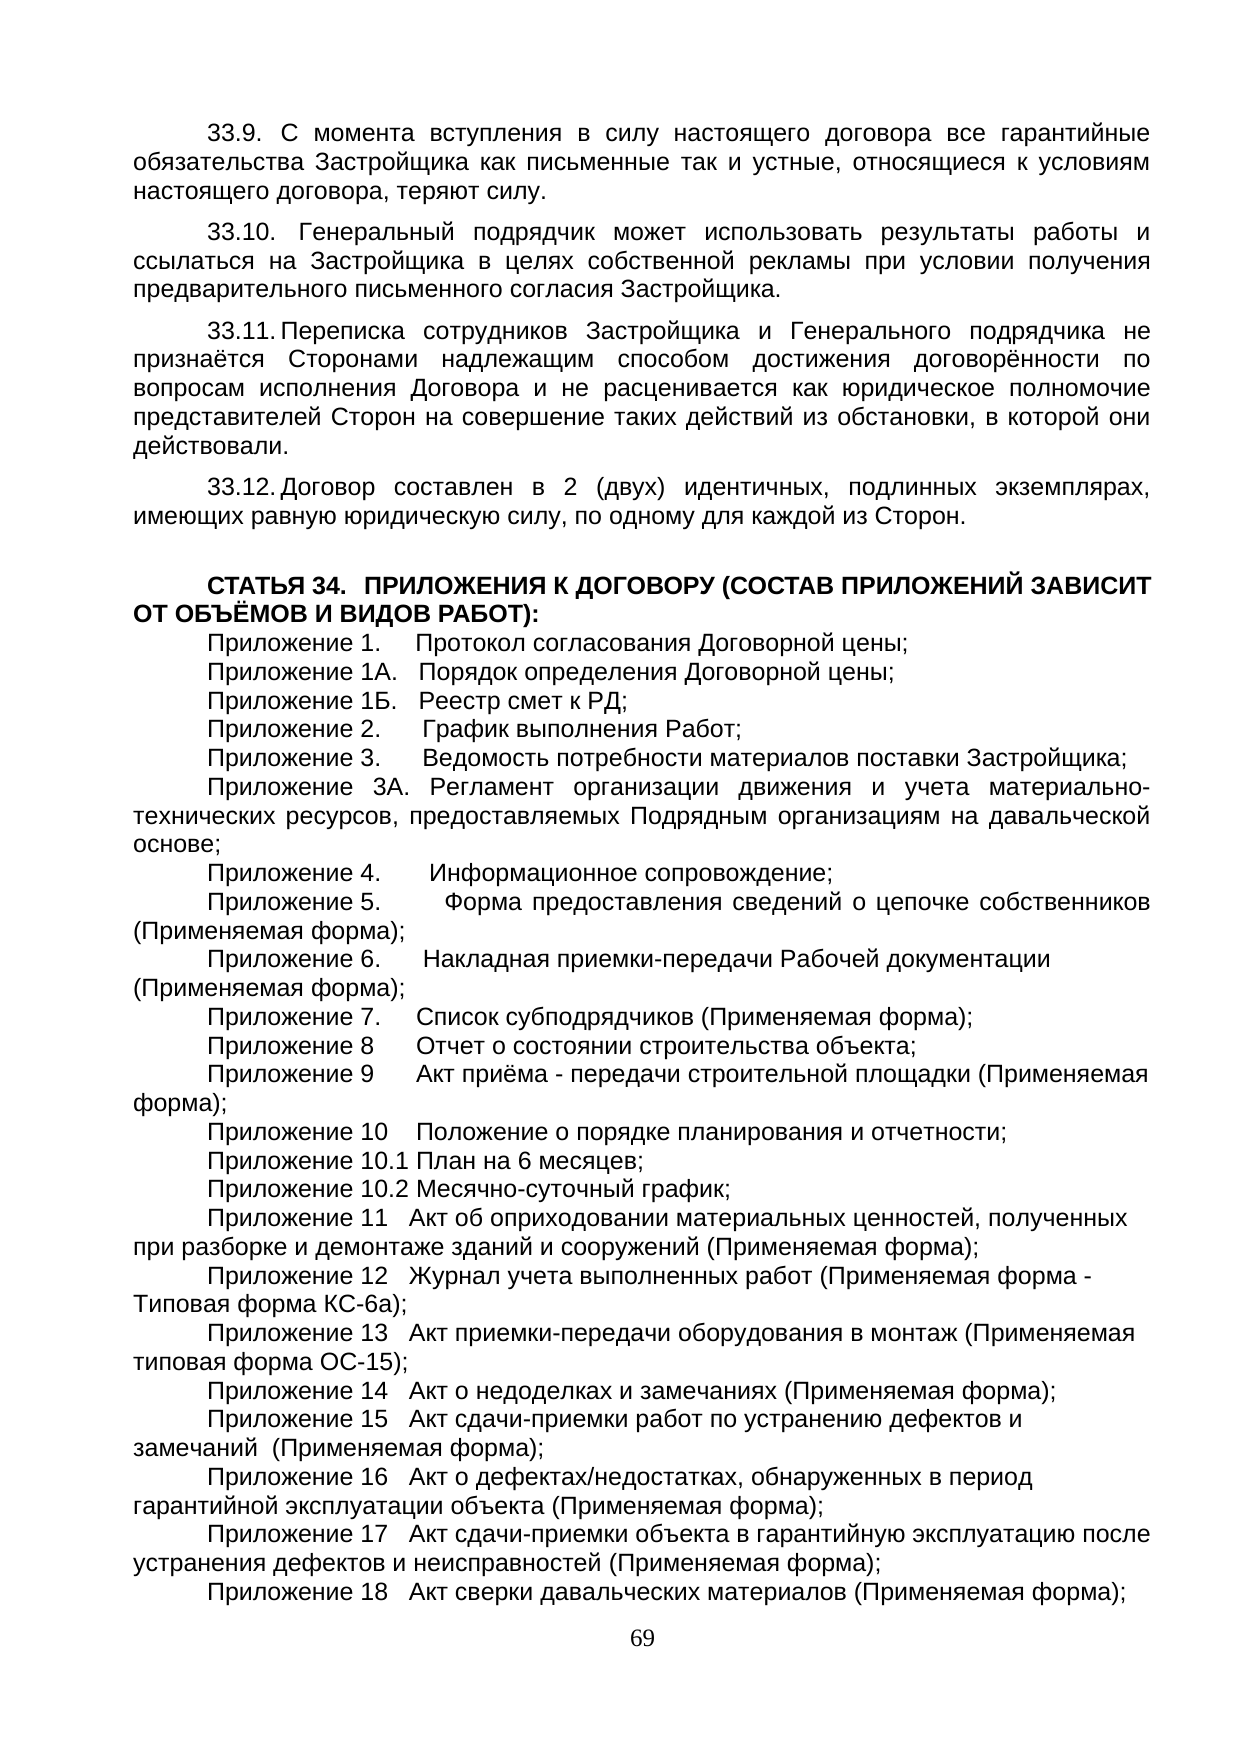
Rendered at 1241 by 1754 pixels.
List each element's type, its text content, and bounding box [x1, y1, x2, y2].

text Приложение 6. Накладная приемки-передачи Рабочей документации (Применяемая форма); [133, 944, 1152, 1002]
list Ведомость потребности материалов поставки Застройщика; [207, 743, 1152, 772]
text Приложение 18 Акт сверки давальческих материалов (Применяемая форма); [133, 1577, 1152, 1606]
text Приложение 10.1 План на 6 месяцев; [133, 1146, 1152, 1174]
text Приложение 7. Список субподрядчиков (Применяемая форма); [133, 1002, 1152, 1031]
subtitle Договор составлен в 2 (двух) идентичных, подлинных экземплярах, имеющих равную юридическую силу, по одному для каждой из Сторон. [133, 472, 1152, 529]
text Приложение 14 Акт о недоделках и замечаниях (Применяемая форма); [133, 1376, 1152, 1404]
subtitle Генеральный подрядчик может использовать результаты работы и ссылаться на Застройщика в целях собственной рекламы при условии получения предварительного письменного согласия Застройщика. [133, 217, 1152, 303]
list Информационное сопровождение; [133, 858, 1152, 887]
text Приложение 10.2 Месячно-суточный график; [133, 1174, 1152, 1203]
list Форма предоставления сведений о цепочке собственников (Применяемая форма); [133, 887, 1152, 944]
text Приложение 9 Акт приёма - передачи строительной площадки (Применяемая форма); [133, 1059, 1152, 1117]
text Приложение 8 Отчет о состоянии строительства объекта; [133, 1031, 1152, 1059]
list Переписка сотрудников Застройщика и Генерального подрядчика не признаётся Сторонами надлежащим способом достижения договорённости по вопросам исполнения Договора и не расценивается как юридическое полномочие представителей Сторон на совершение таких действий из обстановки, в которой они действовали. [133, 316, 1152, 459]
text Приложение 1Б. Реестр смет к РД; [207, 686, 1152, 714]
text Приложение 12 Журнал учета выполненных работ (Применяемая форма - Типовая форма КС-6а); [133, 1261, 1152, 1318]
text Приложение 17 Акт сдачи-приемки объекта в гарантийную эксплуатацию после устранения дефектов и неисправностей (Применяемая форма); [133, 1519, 1152, 1577]
text Приложение 3А. Регламент организации движения и учета материально-технических ресурсов, предоставляемых Подрядным организациям на давальческой основе; [133, 772, 1152, 858]
text Приложение 10 Положение о порядке планирования и отчетности; [133, 1117, 1152, 1146]
subtitle ПРИЛОЖЕНИЯ К ДОГОВОРУ (СОСТАВ ПРИЛОЖЕНИЙ ЗАВИСИТ ОТ ОБЪЁМОВ И ВИДОВ РАБОТ): [133, 571, 1152, 628]
list График выполнения Работ; [207, 714, 1152, 743]
text Приложение 13 Акт приемки-передачи оборудования в монтаж (Применяемая типовая форма ОС-15); [133, 1318, 1152, 1376]
list Протокол согласования Договорной цены; [207, 628, 1152, 657]
text Приложение 16 Акт о дефектах/недостатках, обнаруженных в период гарантийной эксплуатации объекта (Применяемая форма); [133, 1462, 1152, 1519]
text Приложение 1А. Порядок определения Договорной цены; [133, 657, 1152, 686]
subtitle С момента вступления в силу настоящего договора все гарантийные обязательства Застройщика как письменные так и устные, относящиеся к условиям настоящего договора, теряют силу. [133, 118, 1152, 204]
text Приложение 11 Акт об оприходовании материальных ценностей, полученных при разборке и демонтаже зданий и сооружений (Применяемая форма); [133, 1203, 1152, 1261]
text Приложение 15 Акт сдачи-приемки работ по устранению дефектов и замечаний (Применяемая форма); [133, 1404, 1152, 1462]
